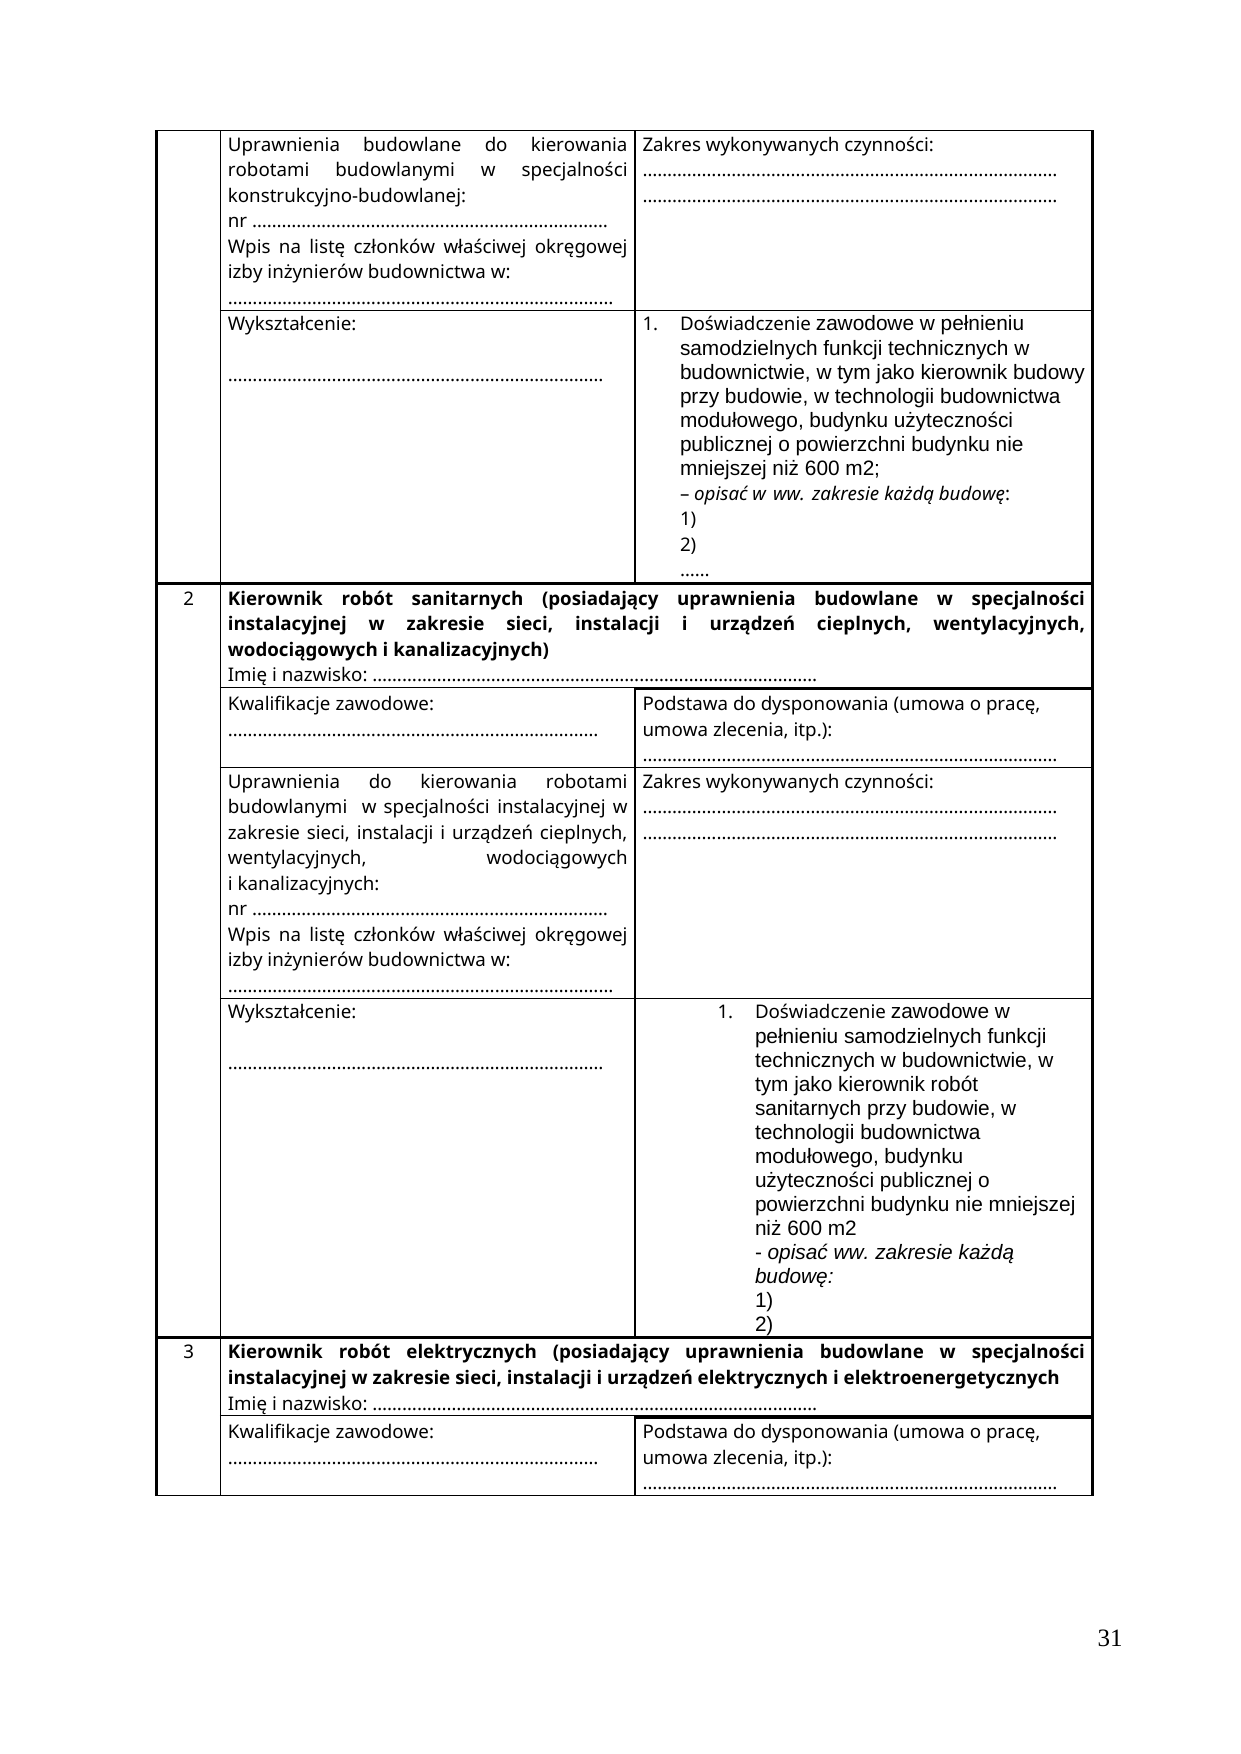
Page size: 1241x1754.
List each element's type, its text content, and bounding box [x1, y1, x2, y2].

table_cell Kwalifikacje zawodowe: ………………………………………………………………… [221, 688, 634, 767]
table_cell Wykształcenie: ………………….……………………………………………… [221, 311, 634, 582]
table_cell Kierownik robót sanitarnych (posiadający uprawnienia budowlane w specjalności instalacyjnej w zakresie sieci, instalacji i urządzeń cieplnych, wentylacyjnych, wodociągowych i kanalizacyjnych) Imię i nazwisko: ……………………………………………………………………………… [221, 585, 1091, 687]
table_cell Podstawa do dysponowania (umowa o pracę, umowa zlecenia, itp.): ………………………………………………………………………… [636, 1419, 1091, 1495]
table_cell Wykształcenie: ………………….……………………………………………… [221, 999, 634, 1336]
table_cell Uprawnienia do kierowania robotami budowlanymi w specjalności instalacyjnej w zakresie sieci, instalacji i urządzeń cieplnych, wentylacyjnych, wodociągowych i kanalizacyjnych: nr ……………………………………………………………… Wpis na listę członków właściwej okręgowej izby inżynierów budownictwa w: …………………………………………………………………… [221, 768, 634, 998]
table_cell Zakres wykonywanych czynności: ………………………………………………………………………… ………………………………………………………………………… [636, 768, 1091, 998]
table_cell Kwalifikacje zawodowe: ………………………………………………………………… [221, 1416, 634, 1495]
table_cell 2 [158, 585, 220, 1336]
table_cell Doświadczenie zawodowe w pełnieniu samodzielnych funkcji technicznych w budownictwie, w tym jako kierownik budowy przy budowie, w technologii budownictwa modułowego, budynku użyteczności publicznej o powierzchni budynku nie mniejszej niż 600 m2; – opisać w ww. zakresie każdą budowę: 1) 2) …… [636, 311, 1091, 582]
table_cell Podstawa do dysponowania (umowa o pracę, umowa zlecenia, itp.): ………………………………………………………………………… [636, 690, 1091, 767]
table_cell Doświadczenie zawodowe w pełnieniu samodzielnych funkcji technicznych w budownictwie, w tym jako kierownik robót sanitarnych przy budowie, w technologii budownictwa modułowego, budynku użyteczności publicznej o powierzchni budynku nie mniejszej niż 600 m2 - opisać ww. zakresie każdą budowę: 1) 2) [636, 999, 1091, 1336]
table_cell Zakres wykonywanych czynności: ………………………………………………………………………… ………………………………………………………………………… [636, 131, 1091, 309]
table_cell Kierownik robót elektrycznych (posiadający uprawnienia budowlane w specjalności instalacyjnej w zakresie sieci, instalacji i urządzeń elektrycznych i elektroenergetycznych Imię i nazwisko: ……………………………………………………………………………… [221, 1339, 1091, 1415]
table_cell 3 [158, 1339, 220, 1495]
table_cell Uprawnienia budowlane do kierowania robotami budowlanymi w specjalności konstrukcyjno-budowlanej: nr ……………………………………………………………… Wpis na listę członków właściwej okręgowej izby inżynierów budownictwa w: …………………………………………………………………… [221, 131, 634, 309]
